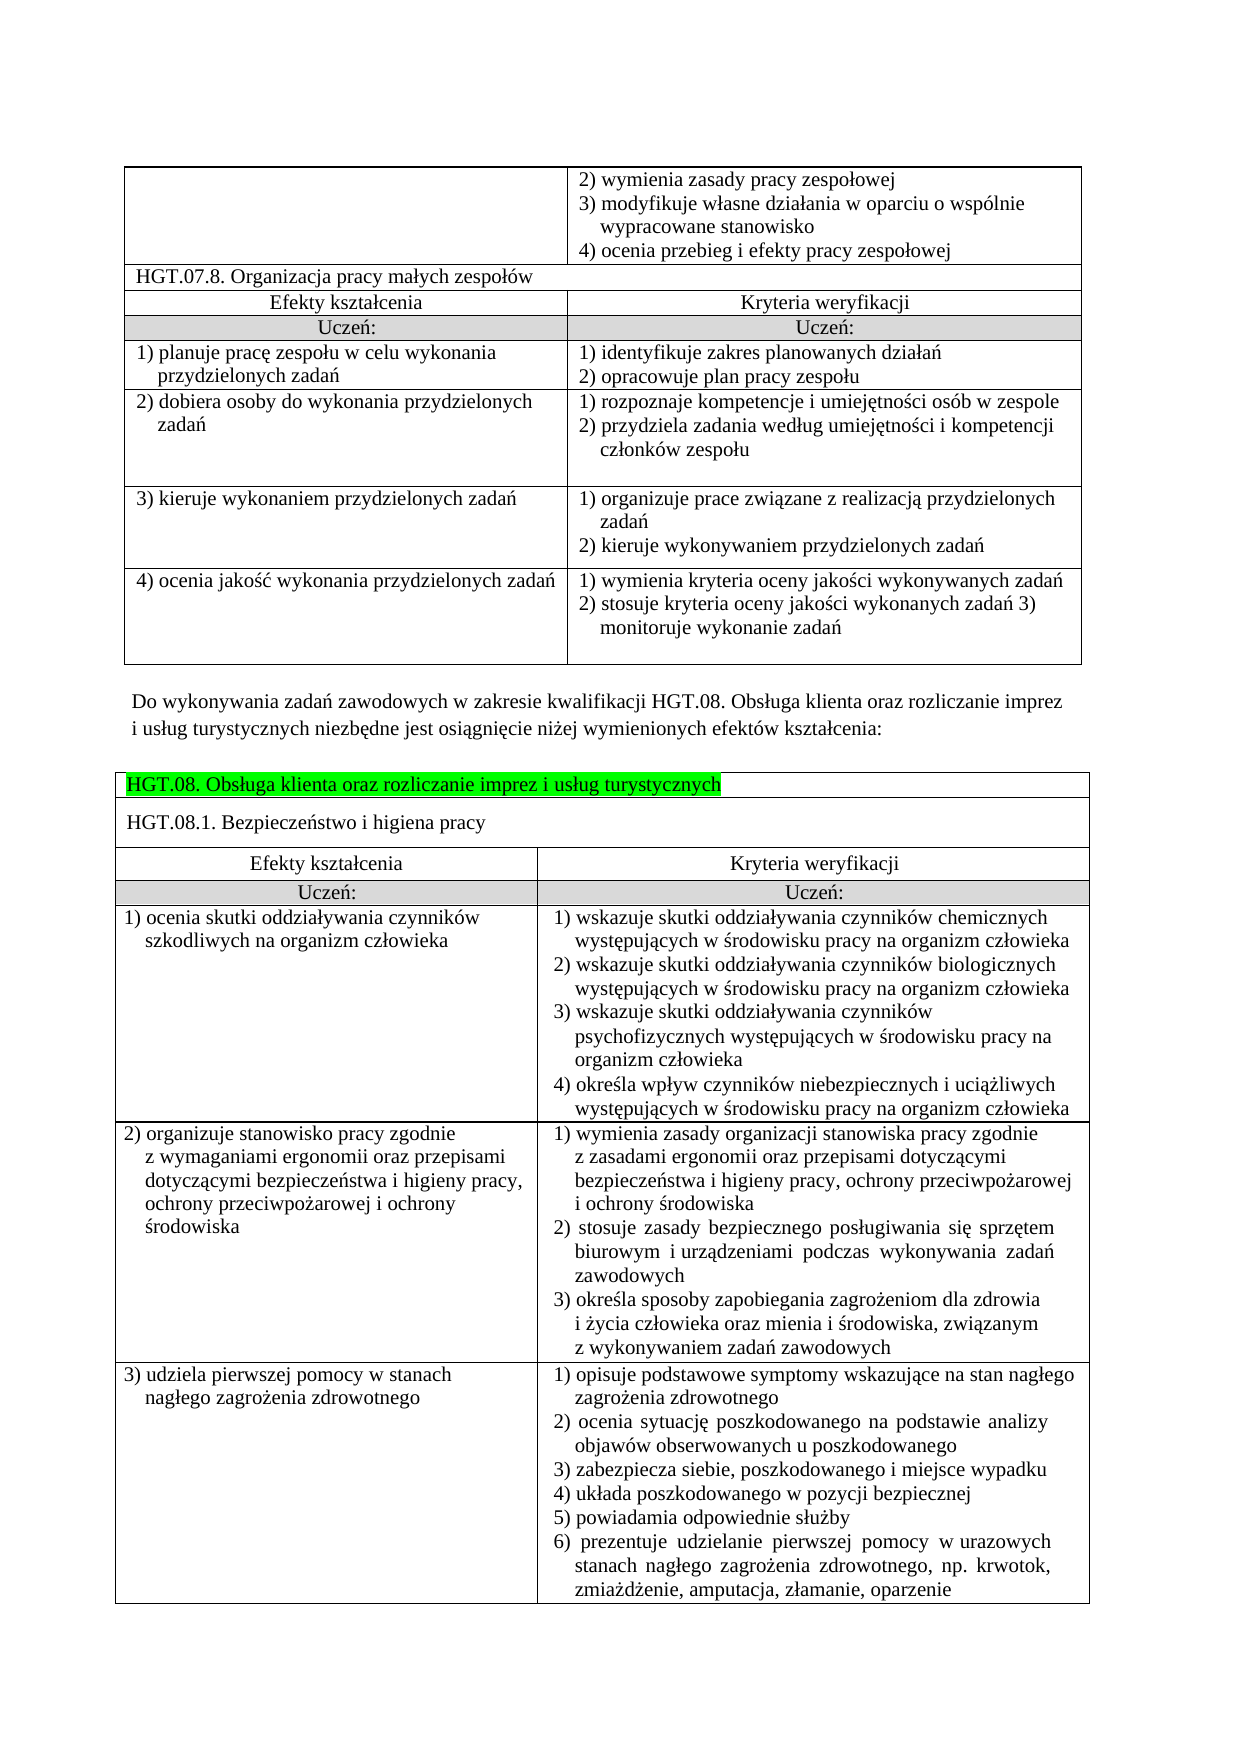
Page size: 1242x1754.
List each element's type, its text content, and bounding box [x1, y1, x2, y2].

text i usług turystycznych niezbędne jest osiągnięcie niżej wymienionych efektów kształcenia: [131, 716, 1148, 740]
table_header [125, 168, 567, 263]
table_cell Kryteria weryfikacji [538, 848, 1089, 879]
table_cell 1) wymienia kryteria oceny jakości wykonywanych zadań 2) stosuje kryteria oceny jakości wykonanych zadań 3) monitoruje wykonanie zadań [568, 569, 1081, 664]
table_cell Efekty kształcenia [116, 848, 537, 879]
table_cell Uczeń: [538, 881, 1089, 904]
table_cell 2) organizuje stanowisko pracy zgodnie z wymaganiami ergonomii oraz przepisami dotyczącymi bezpieczeństwa i higieny pracy, ochrony przeciwpożarowej i ochrony środowiska [116, 1123, 537, 1362]
table_cell 1) identyfikuje zakres planowanych działań 2) opracowuje plan pracy zespołu [568, 341, 1081, 389]
table_cell 1) planuje pracę zespołu w celu wykonania przydzielonych zadań [125, 341, 567, 389]
table_cell 3) kieruje wykonaniem przydzielonych zadań [125, 487, 567, 567]
table_cell 3) udziela pierwszej pomocy w stanach nagłego zagrożenia zdrowotnego [116, 1363, 537, 1603]
table_cell HGT.08.1. Bezpieczeństwo i higiena pracy [116, 798, 1089, 847]
table_header 2) wymienia zasady pracy zespołowej 3) modyfikuje własne działania w oparciu o wspólnie wypracowane stanowisko 4) ocenia przebieg i efekty pracy zespołowej [568, 168, 1081, 263]
table_cell Efekty kształcenia [125, 291, 567, 315]
table_cell 1) organizuje prace związane z realizacją przydzielonych zadań 2) kieruje wykonywaniem przydzielonych zadań [568, 487, 1081, 567]
table_cell 1) ocenia skutki oddziaływania czynników szkodliwych na organizm człowieka [116, 906, 537, 1121]
table_cell Uczeń: [125, 316, 567, 340]
table_cell 1) opisuje podstawowe symptomy wskazujące na stan nagłego zagrożenia zdrowotnego 2) ocenia sytuację poszkodowanego na podstawie analizy objawów obserwowanych u poszkodowanego 3) zabezpiecza siebie, poszkodowanego i miejsce wypadku 4) układa poszkodowanego w pozycji bezpiecznej 5) powiadamia odpowiednie służby 6) prezentuje udzielanie pierwszej pomocy w urazowych stanach nagłego zagrożenia zdrowotnego, np. krwotok, zmiażdżenie, amputacja, złamanie, oparzenie [538, 1363, 1089, 1603]
table_cell 2) dobiera osoby do wykonania przydzielonych zadań [125, 390, 567, 486]
text Do wykonywania zadań zawodowych w zakresie kwalifikacji HGT.08. Obsługa klienta oraz rozliczanie imprez [131, 689, 1148, 713]
table_cell HGT.07.8. Organizacja pracy małych zespołów [125, 265, 1081, 290]
table_cell 1) wymienia zasady organizacji stanowiska pracy zgodnie z zasadami ergonomii oraz przepisami dotyczącymi bezpieczeństwa i higieny pracy, ochrony przeciwpożarowej i ochrony środowiska 2) stosuje zasady bezpiecznego posługiwania się sprzętem biurowym i urządzeniami podczas wykonywania zadań zawodowych 3) określa sposoby zapobiegania zagrożeniom dla zdrowia i życia człowieka oraz mienia i środowiska, związanym z wykonywaniem zadań zawodowych [538, 1123, 1089, 1362]
table_cell Kryteria weryfikacji [568, 291, 1081, 315]
table_cell 1) rozpoznaje kompetencje i umiejętności osób w zespole 2) przydziela zadania według umiejętności i kompetencji członków zespołu [568, 390, 1081, 486]
table_header HGT.08. Obsługa klienta oraz rozliczanie imprez i usług turystycznych [116, 773, 1089, 797]
table_cell Uczeń: [116, 881, 537, 904]
table_cell 1) wskazuje skutki oddziaływania czynników chemicznych występujących w środowisku pracy na organizm człowieka 2) wskazuje skutki oddziaływania czynników biologicznych występujących w środowisku pracy na organizm człowieka 3) wskazuje skutki oddziaływania czynników psychofizycznych występujących w środowisku pracy na organizm człowieka 4) określa wpływ czynników niebezpiecznych i uciążliwych występujących w środowisku pracy na organizm człowieka [538, 906, 1089, 1121]
table_cell 4) ocenia jakość wykonania przydzielonych zadań [125, 569, 567, 664]
table_cell Uczeń: [568, 316, 1081, 340]
